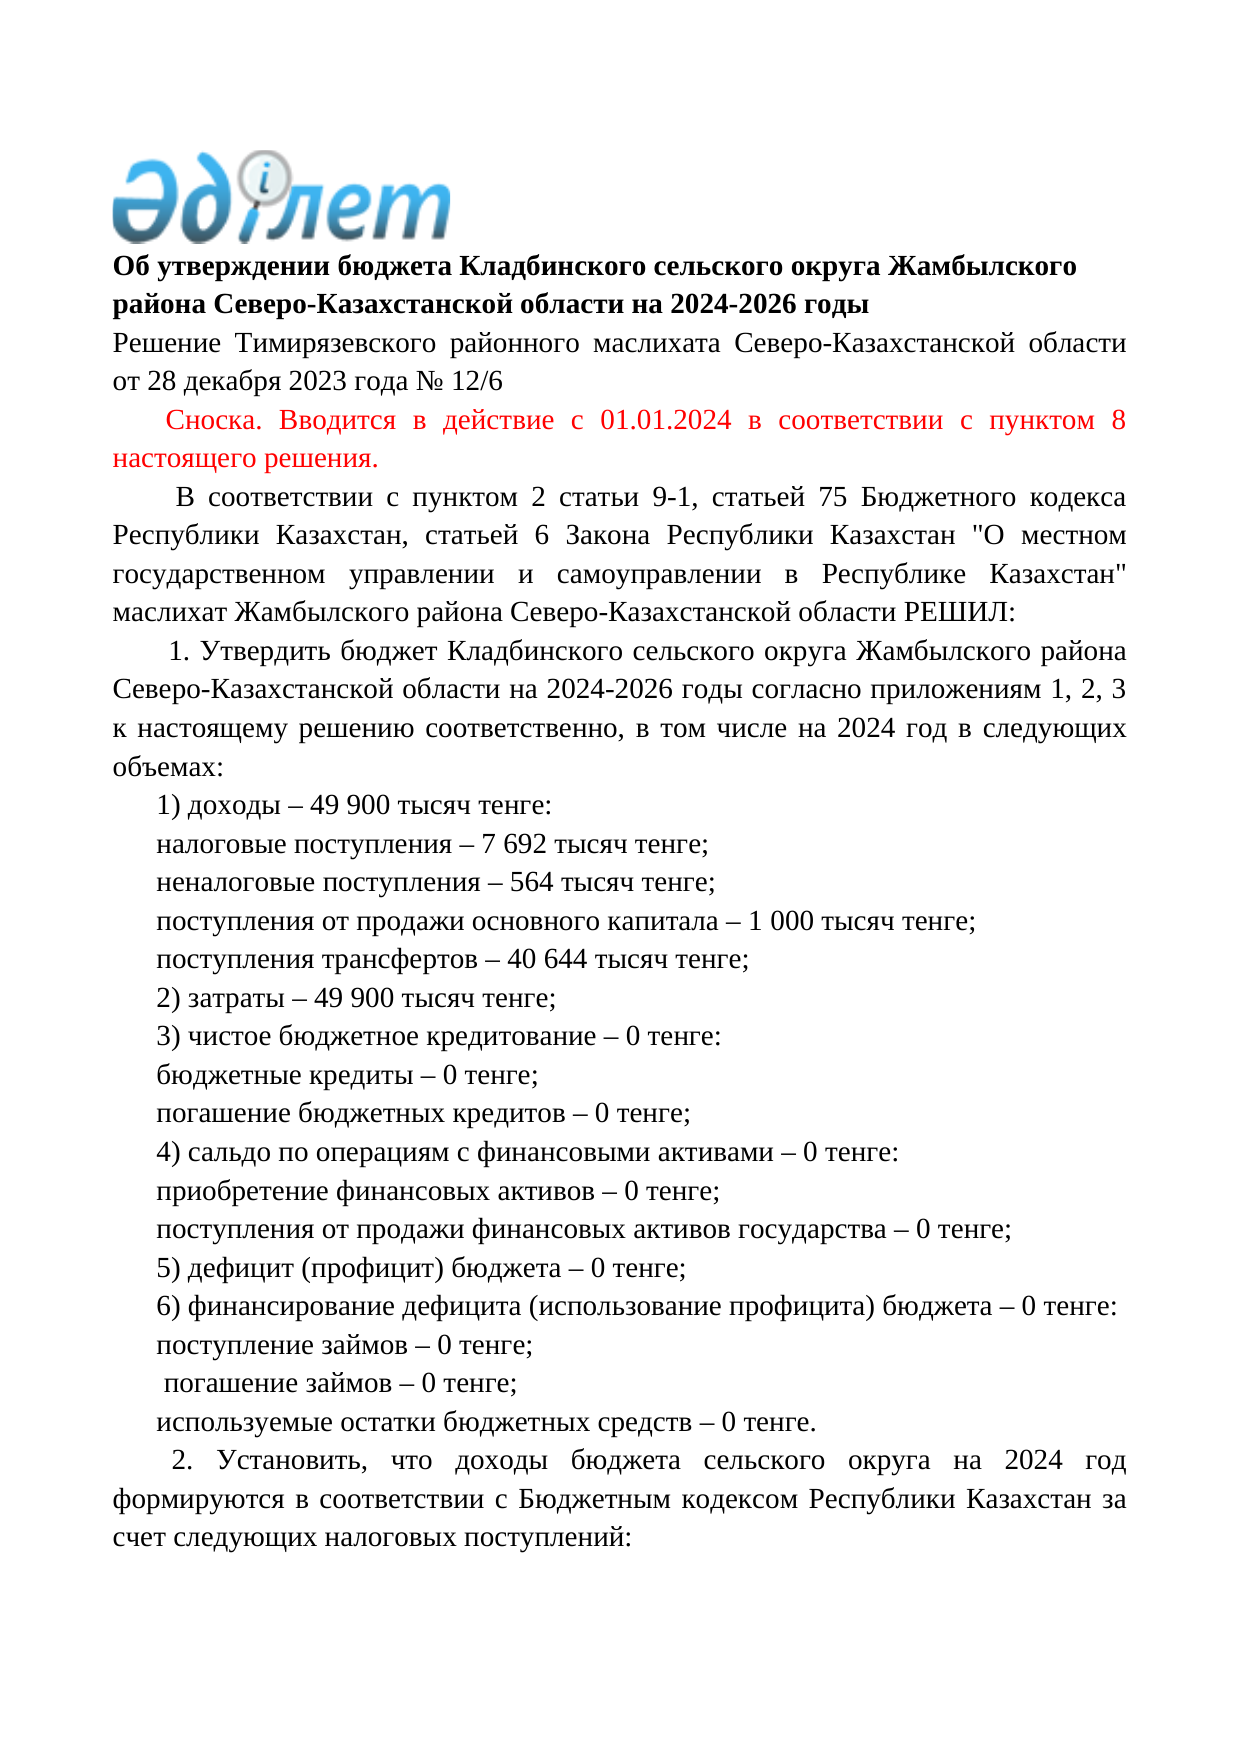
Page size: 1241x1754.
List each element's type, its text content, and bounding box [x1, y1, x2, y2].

text поступления от продажи финансовых активов государства – 0 тенге; [112, 1211, 1128, 1245]
text Об утверждении бюджета Кладбинского сельского округа Жамбылского района Северо-Казахстанской области на 2024-2026 годы [112, 248, 1128, 320]
text 2) затраты – 49 900 тысяч тенге; [112, 980, 1128, 1013]
text налоговые поступления – 7 692 тысяч тенге; [112, 826, 1128, 859]
text Решение Тимирязевского районного маслихата Северо-Казахстанской области от 28 декабря 2023 года № 12/6 [112, 325, 1128, 397]
text поступление займов – 0 тенге; [112, 1327, 1128, 1360]
text погашение бюджетных кредитов – 0 тенге; [112, 1096, 1128, 1129]
text погашение займов – 0 тенге; [112, 1365, 1128, 1399]
text бюджетные кредиты – 0 тенге; [112, 1057, 1128, 1091]
text 1) доходы – 49 900 тысяч тенге: [112, 787, 1128, 821]
text 1. Утвердить бюджет Кладбинского сельского округа Жамбылского района Северо-Казахстанской области на 2024-2026 годы согласно приложениям 1, 2, 3 к настоящему решению соответственно, в том числе на 2024 год в следующих объемах: [112, 633, 1128, 782]
text 3) чистое бюджетное кредитование – 0 тенге: [112, 1018, 1128, 1052]
text поступления трансфертов – 40 644 тысяч тенге; [112, 941, 1128, 975]
text 2. Установить, что доходы бюджета сельского округа на 2024 год формируются в соответствии с Бюджетным кодексом Республики Казахстан за счет следующих налоговых поступлений: [112, 1442, 1128, 1553]
text приобретение финансовых активов – 0 тенге; [112, 1173, 1128, 1206]
picture [112, 150, 451, 244]
text неналоговые поступления – 564 тысяч тенге; [112, 864, 1128, 898]
text поступления от продажи основного капитала – 1 000 тысяч тенге; [112, 903, 1128, 936]
text В соответствии с пунктом 2 статьи 9-1, статьей 75 Бюджетного кодекса Республики Казахстан, статьей 6 Закона Республики Казахстан "О местном государственном управлении и самоуправлении в Республике Казахстан" маслихат Жамбылского района Северо-Казахстанской области РЕШИЛ: [112, 479, 1128, 628]
text Сноска. Вводится в действие с 01.01.2024 в соответствии с пунктом 8 настоящего решения. [112, 402, 1128, 474]
text 6) финансирование дефицита (использование профицита) бюджета – 0 тенге: [112, 1288, 1128, 1322]
text 4) сальдо по операциям с финансовыми активами – 0 тенге: [112, 1134, 1128, 1168]
text используемые остатки бюджетных средств – 0 тенге. [112, 1404, 1128, 1437]
text 5) дефицит (профицит) бюджета – 0 тенге; [112, 1250, 1128, 1283]
